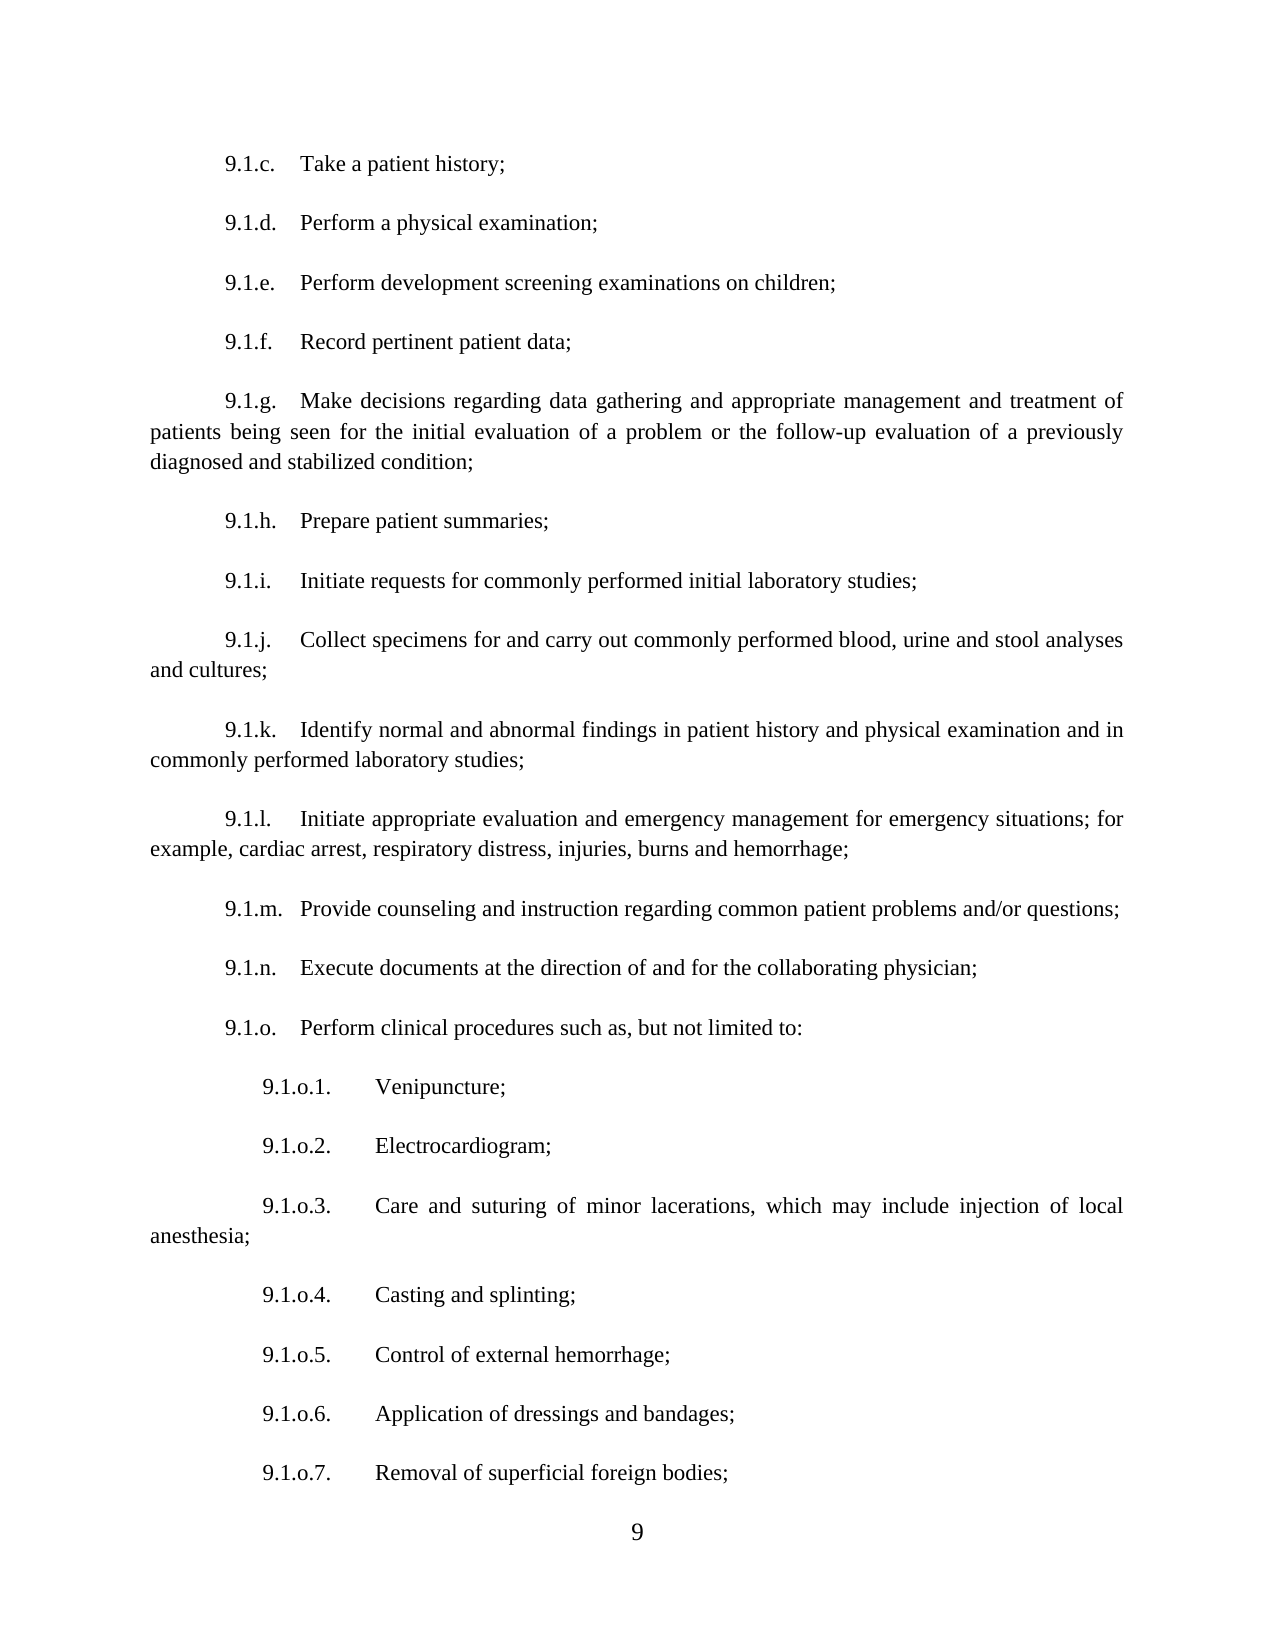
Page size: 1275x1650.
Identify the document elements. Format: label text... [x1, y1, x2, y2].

text 9.1.o.2. Electrocardiogram; [150, 1132, 1125, 1159]
text 9.1.e. Perform development screening examinations on children; [150, 269, 1125, 295]
text 9.1.o.1. Venipuncture; [150, 1073, 1125, 1099]
text 9.1.i. Initiate requests for commonly performed initial laboratory studies; [150, 567, 1125, 593]
text 9.1.h. Prepare patient summaries; [150, 507, 1125, 534]
text 9.1.o.6. Application of dressings and bandages; [150, 1400, 1125, 1426]
text 9.1.l. Initiate appropriate evaluation and emergency management for emergency situations; for example, cardiac arrest, respiratory distress, injuries, burns and hemorrhage; [150, 805, 1125, 862]
text 9.1.o.4. Casting and splinting; [150, 1281, 1125, 1308]
text 9.1.o.7. Removal of superficial foreign bodies; [150, 1459, 1125, 1486]
text 9.1.k. Identify normal and abnormal findings in patient history and physical examination and in commonly performed laboratory studies; [150, 716, 1125, 772]
text 9.1.o.5. Control of external hemorrhage; [150, 1341, 1125, 1367]
text 9.1.g. Make decisions regarding data gathering and appropriate management and treatment of patients being seen for the initial evaluation of a problem or the follow-up evaluation of a previously diagnosed and stabilized condition; [150, 387, 1125, 474]
text 9.1.n. Execute documents at the direction of and for the collaborating physician; [150, 954, 1125, 981]
text 9.1.m. Provide counseling and instruction regarding common patient problems and/or questions; [150, 895, 1125, 921]
text 9.1.d. Perform a physical examination; [150, 209, 1125, 236]
text 9.1.j. Collect specimens for and carry out commonly performed blood, urine and stool analyses and cultures; [150, 626, 1125, 683]
text 9.1.o.3. Care and suturing of minor lacerations, which may include injection of local anesthesia; [150, 1192, 1125, 1248]
text 9.1.c. Take a patient history; [150, 150, 1125, 176]
text 9.1.f. Record pertinent patient data; [150, 328, 1125, 354]
text 9.1.o. Perform clinical procedures such as, but not limited to: [150, 1013, 1125, 1040]
